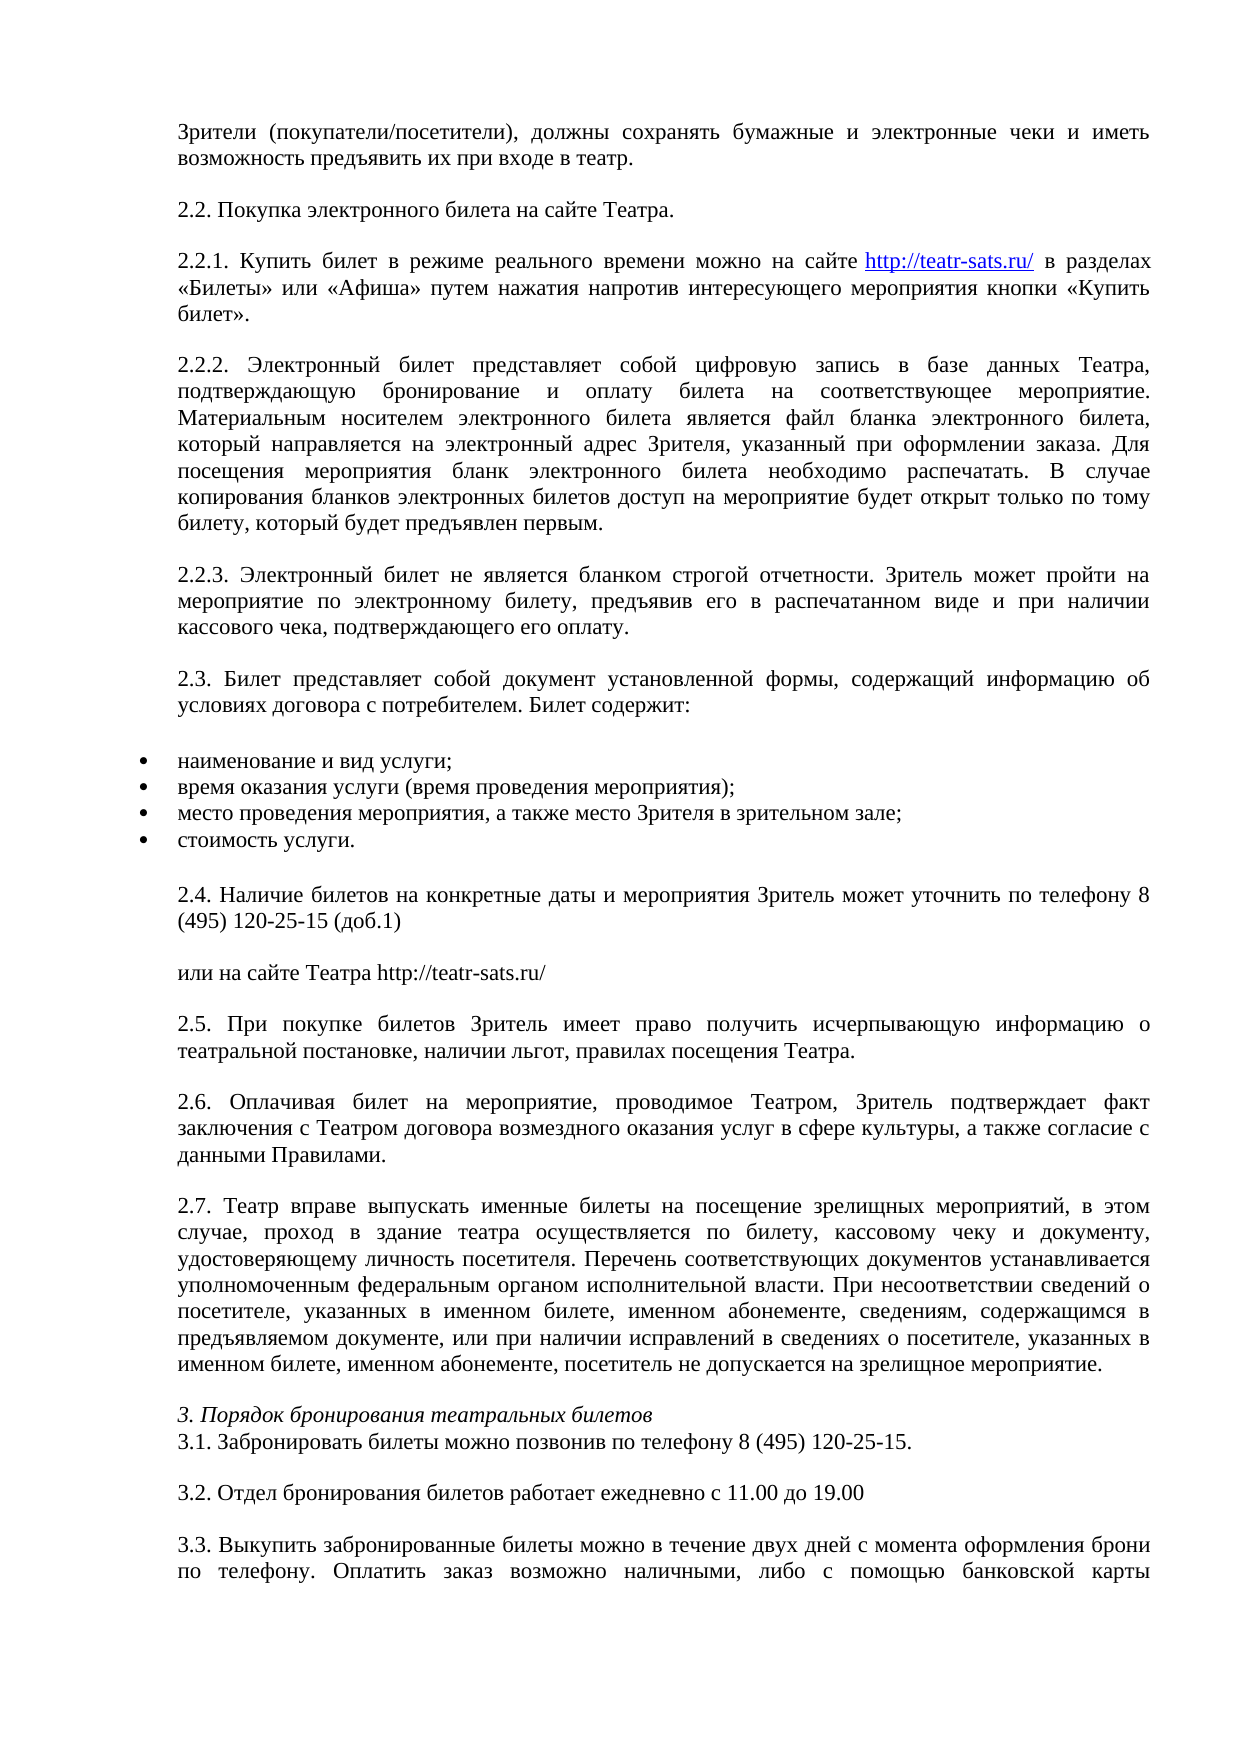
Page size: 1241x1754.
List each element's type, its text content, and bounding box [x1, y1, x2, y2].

text 2.3. Билет представляет собой документ установленной формы, содержащий информацию об условиях договора с потребителем. Билет содержит: [177, 665, 1152, 717]
list время оказания услуги (время проведения мероприятия); [140, 773, 1152, 799]
text 2.2. Покупка электронного билета на сайте Театра. [177, 196, 1152, 222]
text 2.4. Наличие билетов на конкретные даты и мероприятия Зритель может уточнить по телефону 8 (495) 120-25-15 (доб.1) [177, 881, 1152, 934]
text 2.2.2. Электронный билет представляет собой цифровую запись в базе данных Театра, подтверждающую бронирование и оплату билета на соответствующее мероприятие. Материальным носителем электронного билета является файл бланка электронного билета, который направляется на электронный адрес Зрителя, указанный при оформлении заказа. Для посещения мероприятия бланк электронного билета необходимо распечатать. В случае копирования бланков электронных билетов доступ на мероприятие будет открыт только по тому билету, который будет предъявлен первым. [177, 351, 1152, 536]
text 2.2.3. Электронный билет не является бланком строгой отчетности. Зритель может пройти на мероприятие по электронному билету, предъявив его в распечатанном виде и при наличии кассового чека, подтверждающего его оплату. [177, 561, 1152, 640]
text 3.2. Отдел бронирования билетов работает ежедневно с 11.00 до 19.00 [177, 1479, 1152, 1506]
text 3.1. Забронировать билеты можно позвонив по телефону 8 (495) 120-25-15. [177, 1428, 1152, 1454]
list стоимость услуги. [140, 826, 1152, 852]
text Зрители (покупатели/посетители), должны сохранять бумажные и электронные чеки и иметь возможность предъявить их при входе в театр. [177, 118, 1152, 171]
text или на сайте Театра http://teatr-sats.ru/ [177, 959, 1152, 985]
text 3. Порядок бронирования театральных билетов [177, 1402, 1152, 1428]
text 2.2.1. Купить билет в режиме реального времени можно на сайте http://teatr-sats.ru/ в разделах «Билеты» или «Афиша» путем нажатия напротив интересующего мероприятия кнопки «Купить билет». [177, 247, 1152, 326]
list наименование и вид услуги; [140, 747, 1152, 773]
text 2.6. Оплачивая билет на мероприятие, проводимое Театром, Зритель подтверждает факт заключения с Театром договора возмездного оказания услуг в сфере культуры, а также согласие с данными Правилами. [177, 1088, 1152, 1167]
text 2.5. При покупке билетов Зритель имеет право получить исчерпывающую информацию о театральной постановке, наличии льгот, правилах посещения Театра. [177, 1010, 1152, 1063]
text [177, 1531, 1152, 1583]
text 2.7. Театр вправе выпускать именные билеты на посещение зрелищных мероприятий, в этом случае, проход в здание театра осуществляется по билету, кассовому чеку и документу, удостоверяющему личность посетителя. Перечень соответствующих документов устанавливается уполномоченным федеральным органом исполнительной власти. При несоответствии сведений о посетителе, указанных в именном билете, именном абонементе, сведениям, содержащимся в предъявляемом документе, или при наличии исправлений в сведениях о посетителе, указанных в именном билете, именном абонементе, посетитель не допускается на зрелищное мероприятие. [177, 1192, 1152, 1377]
list место проведения мероприятия, а также место Зрителя в зрительном зале; [140, 799, 1152, 826]
